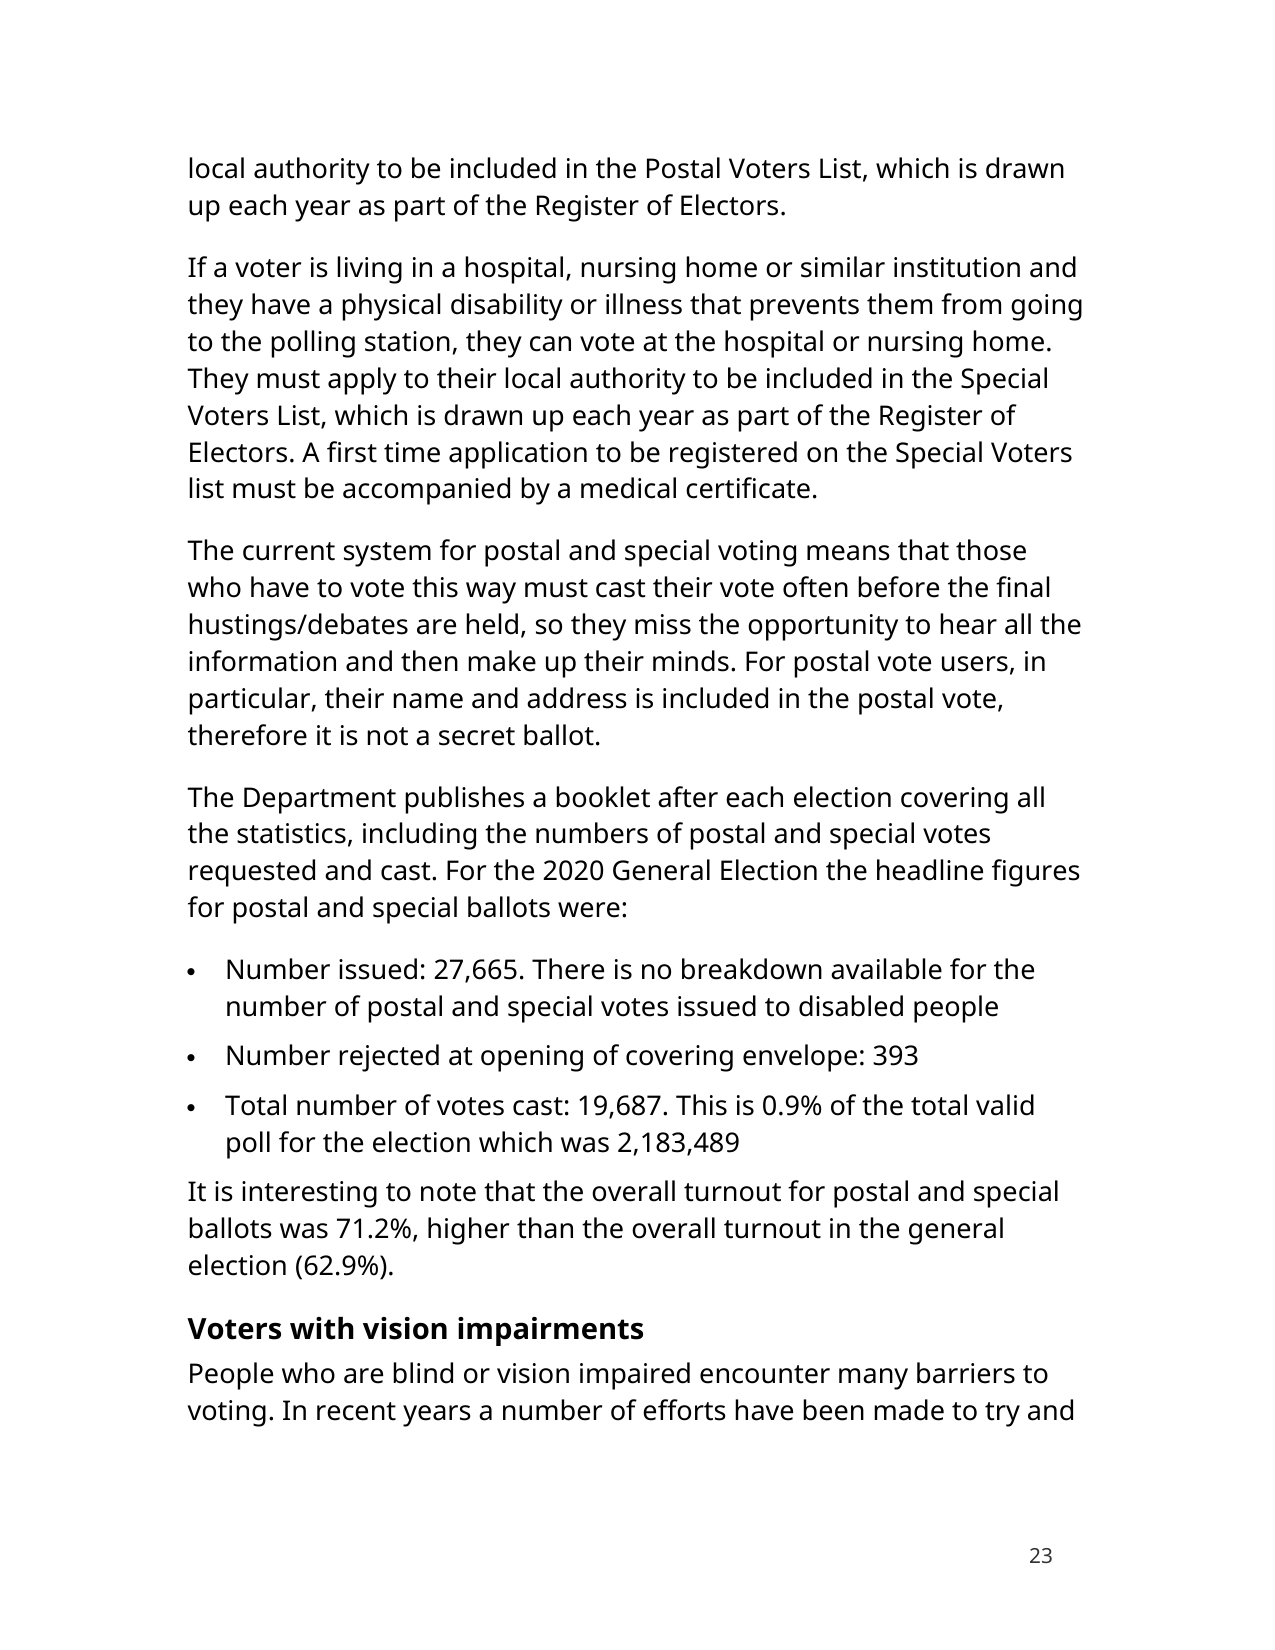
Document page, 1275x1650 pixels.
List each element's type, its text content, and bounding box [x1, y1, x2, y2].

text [187, 1354, 1087, 1428]
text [187, 150, 1087, 224]
text The current system for postal and special voting means that those who have to vote this way must cast their vote often before the final hustings/debates are held, so they miss the opportunity to hear all the information and then make up their minds. For postal vote users, in particular, their name and address is included in the postal vote, therefore it is not a secret ballot. [187, 532, 1087, 753]
list Total number of votes cast: 19,687. This is 0.9% of the total valid poll for the election which was 2,183,489 [187, 1086, 1087, 1160]
text If a voter is living in a hospital, nursing home or similar institution and they have a physical disability or illness that prevents them from going to the polling station, they can vote at the hospital or nursing home. They must apply to their local authority to be included in the Special Voters List, which is drawn up each year as part of the Register of Electors. A first time application to be registered on the Special Voters list must be accompanied by a medical certificate. [187, 249, 1087, 507]
text The Department publishes a booklet after each election covering all the statistics, including the numbers of postal and special votes requested and cast. For the 2020 General Election the headline figures for postal and special ballots were: [187, 778, 1087, 926]
list Number issued: 27,665. There is no breakdown available for the number of postal and special votes issued to disabled people [187, 951, 1087, 1024]
list Number rejected at opening of covering envelope: 393 [187, 1037, 1087, 1074]
list It is interesting to note that the overall turnout for postal and special ballots was 71.2%, higher than the overall turnout in the general election (62.9%). [187, 1172, 1087, 1283]
subtitle Voters with vision impairments [187, 1308, 1087, 1348]
